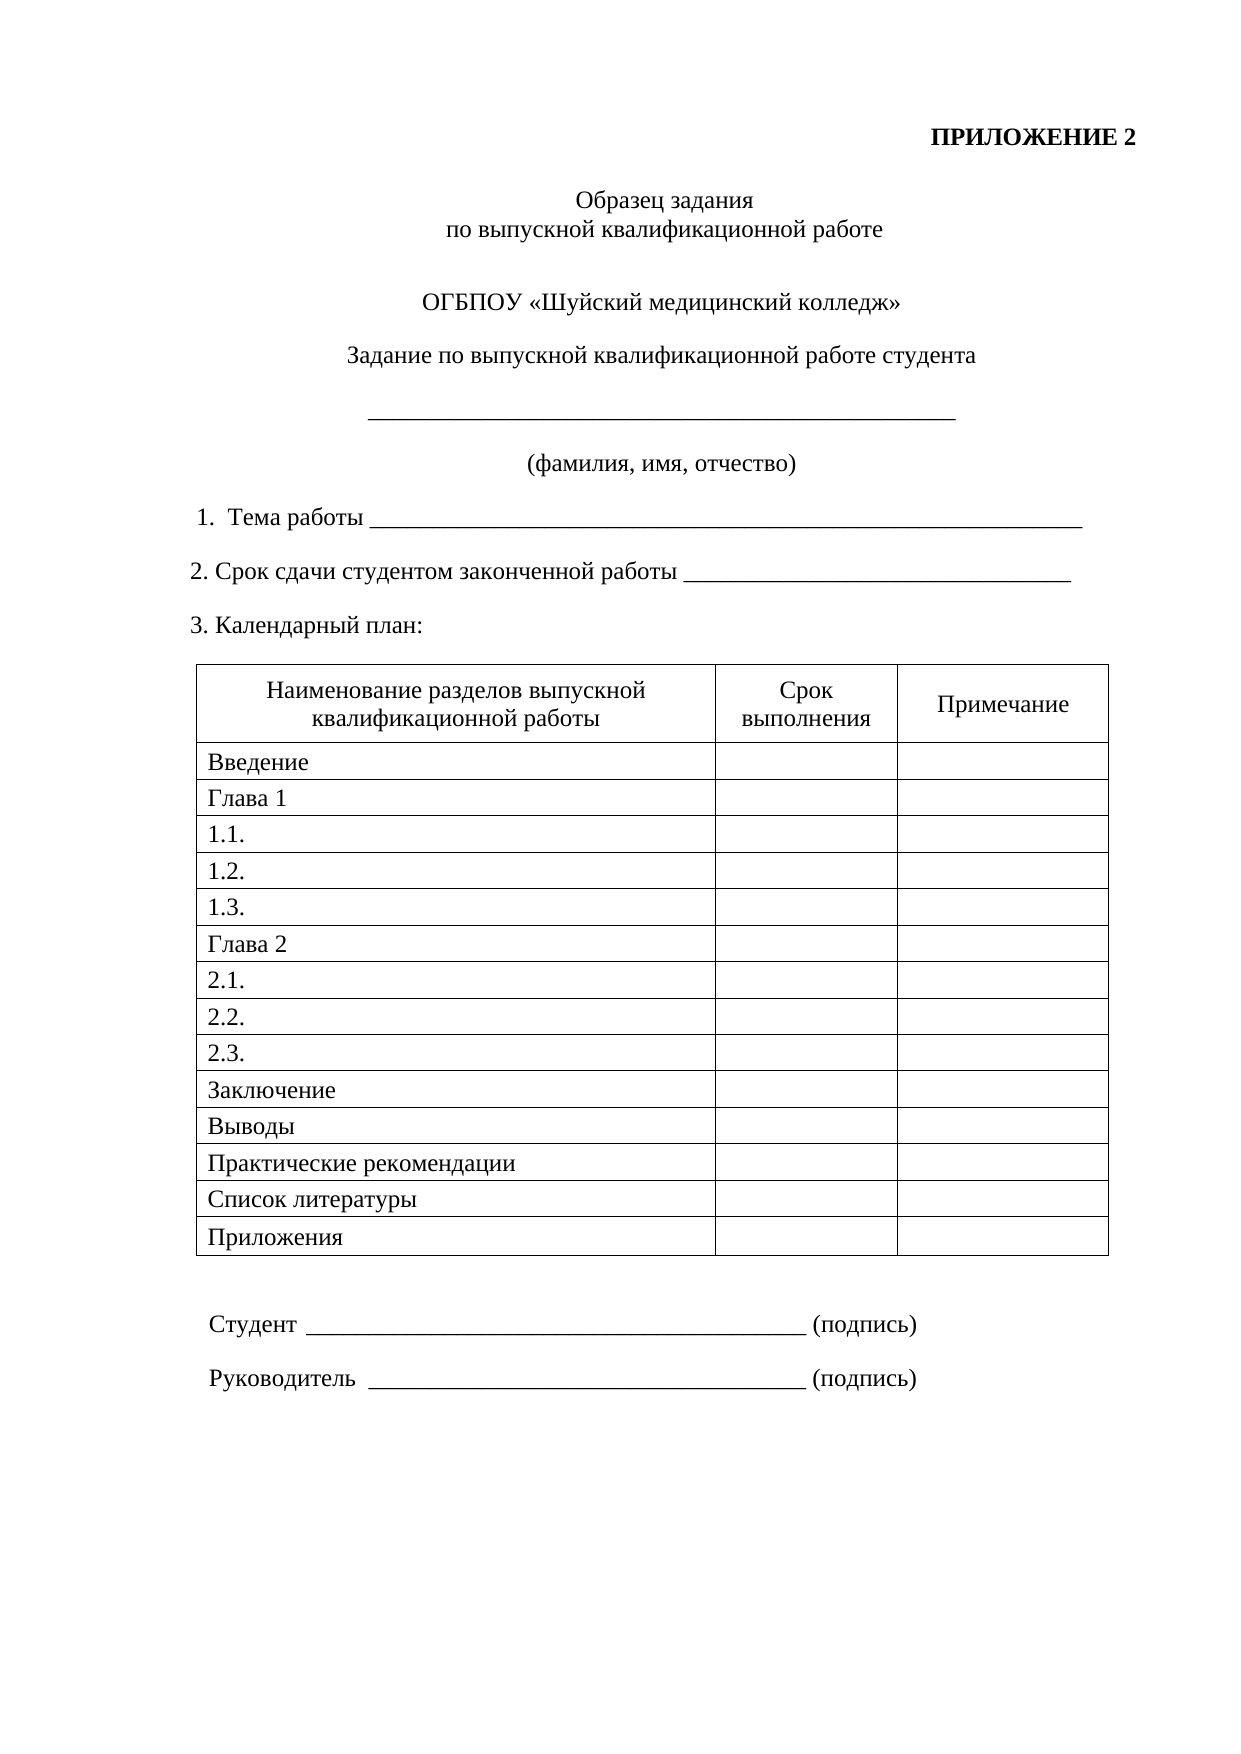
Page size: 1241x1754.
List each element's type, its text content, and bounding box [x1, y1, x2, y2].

text ПРИЛОЖЕНИЕ 2 [637, 118, 1136, 152]
text Образец задания [177, 185, 1152, 214]
text по выпускной квалификационной работе [177, 214, 1152, 243]
